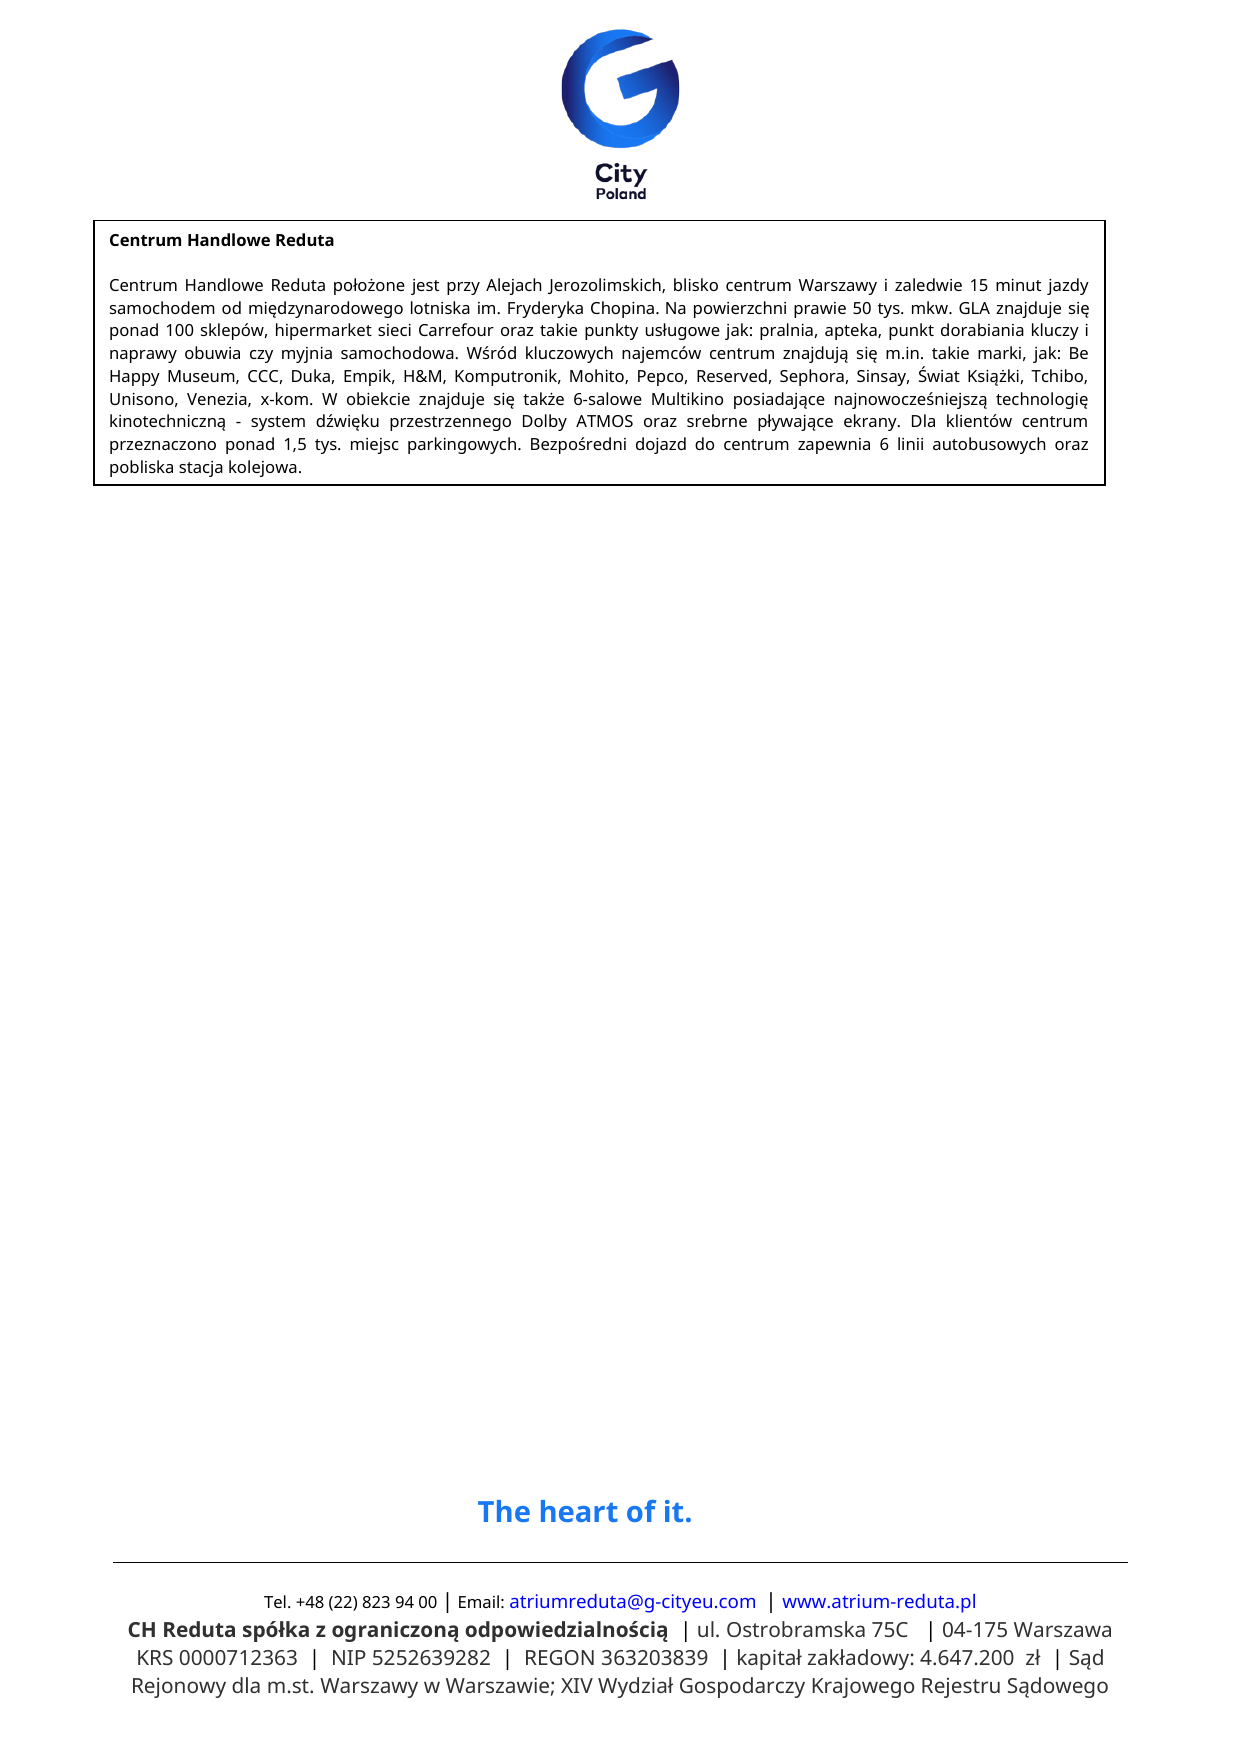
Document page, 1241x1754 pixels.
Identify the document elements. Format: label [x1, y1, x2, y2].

picture [556, 26, 684, 201]
